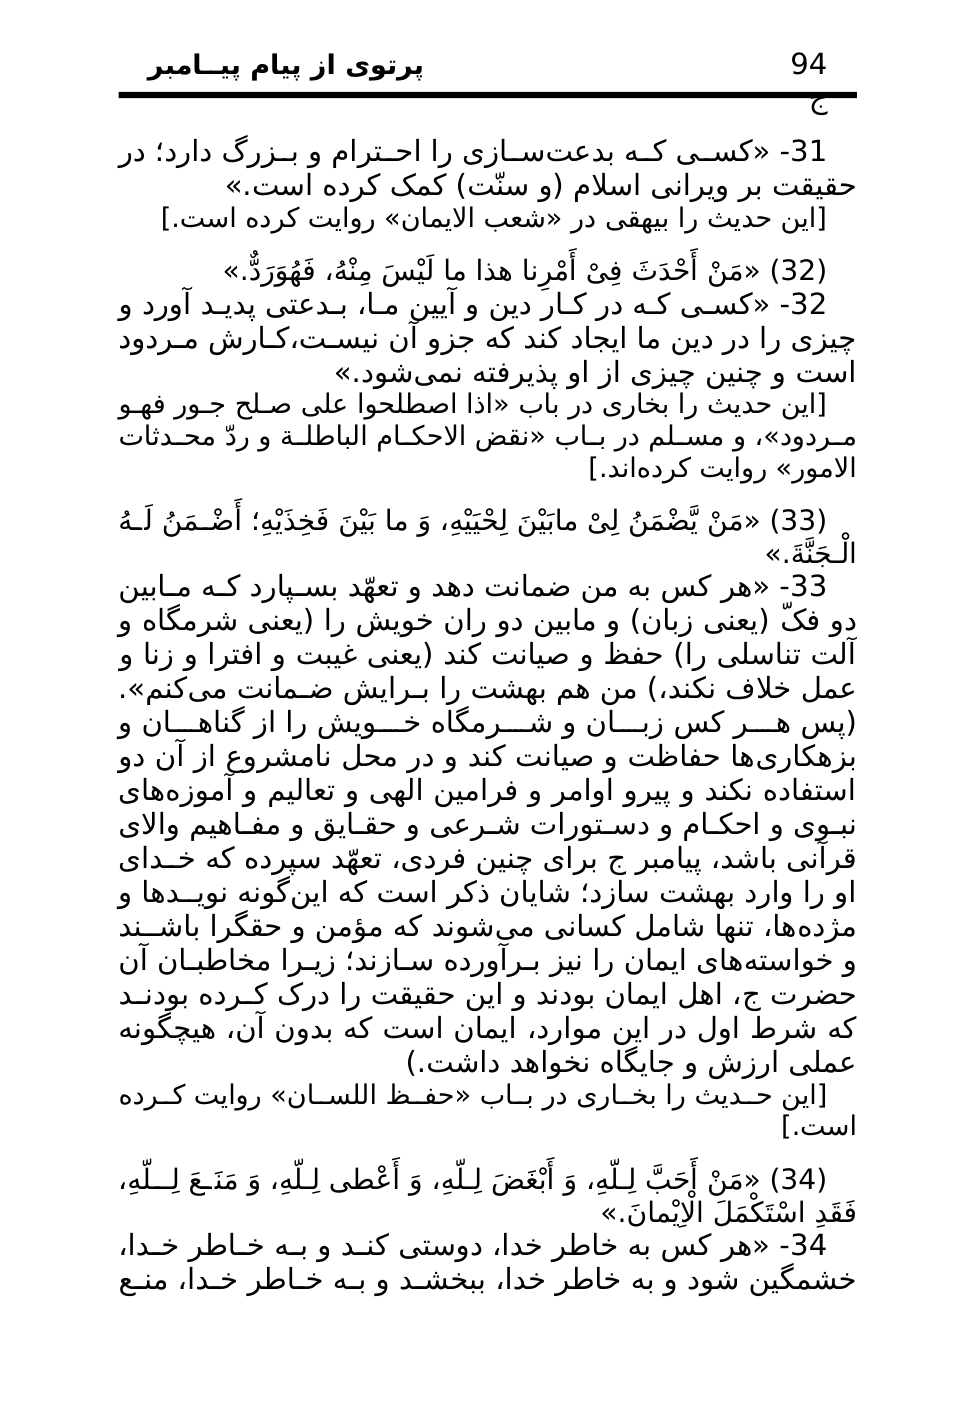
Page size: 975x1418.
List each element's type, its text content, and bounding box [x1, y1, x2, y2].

text [این حدیث را بخاری در باب «حفظ اللسان» روایت کرده است.] [118, 1079, 857, 1142]
text 32- «کسی که در کار دین و آیین ما، بدعتی پدید آورد و چیزی را در دین ما ایجاد کند که جزو آن نیست،‌کارش مردود است و چنین چیزی از او پذیرفته نمی‌شود.» [118, 287, 857, 389]
text (34) «مَنْ أَحَبَّ لِـلّهِ، وَ أَبْغَضَ لِـلّهِ، وَ أَعْطی لِـلّهِ، وَ مَنَعَ لِـلّهِ، فَقَدِ اسْتَكْمَلَ الْاِیْمانَ.» [118, 1163, 857, 1228]
text [این حدیث را بخاری در باب «اذا اصطلحوا علی صلح جور فهو مردود»، و مسلم در باب «نقض الاحکام الباطلة و ردّ محدثات الامور» روایت کرده‌اند.] [118, 389, 857, 483]
text (33) «مَنْ یَّضْمَنُ لِیْ مابَیْنَ لِحْیَیْهِ، وَ ما بَیْنَ فَخِذَیْهِ؛ أَضْمَنُ لَهُ الْـجَنَّةَ.» [118, 504, 857, 570]
text [این حدیث را بیهقی در «شعب الایمان» روایت کرده است.] [118, 202, 857, 233]
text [118, 1228, 857, 1296]
text (32) «مَنْ أَحْدَثَ فِیْ أَمْرِنا هذا ما لَیْسَ مِنْهُ، فَهُوَرَدٌّ.» [118, 254, 857, 287]
text 33- «هر کس به من ضمانت دهد و تعهّد بسپارد که مابین دو فکّ (یعنی زبان) و مابین دو ران خویش را (یعنی شرمگاه و آلت تناسلی را) حفظ و صیانت کند (یعنی غیبت و افترا و زنا و عمل خلاف نکند،) من هم بهشت را برایش ضمانت می‌کنم». (پس هر کس زبان و شرمگاه خویش را از گناهان و بزهکاری‌ها حفاظت و صیانت کند و در محل نامشروع از آن دو استفاده نکند و پیرو اوامر و فرامین الهی و تعالیم و آموزه‌های نبوی و احکام و دستورات شرعی و حقایق و مفاهیم والای قرآنی باشد، پیامبر ج برای چنین فردی،‌ تعهّد سپرده که خدای او را وارد بهشت سازد؛ شایان ذکر است که این‌گونه نویدها و مژده‌ها، تنها شامل کسانی می‌شوند که مؤمن و حقگرا باشند و خواسته‌های ایمان را نیز برآورده سازند؛ زیرا مخاطبان آن حضرت ج، اهل ایمان بودند و این حقیقت را درک کرده بودند که شرط اول در این موارد،‌ ایمان است که بدون آن، هیچگونه عملی ارزش و جایگاه نخواهد داشت.) [118, 570, 857, 1079]
text 31- «کسی که بدعت‌سازی را احترام و بزرگ دارد؛ در حقیقت بر ویرانی اسلام (و سنّت) کمک کرده است.» [118, 134, 857, 202]
